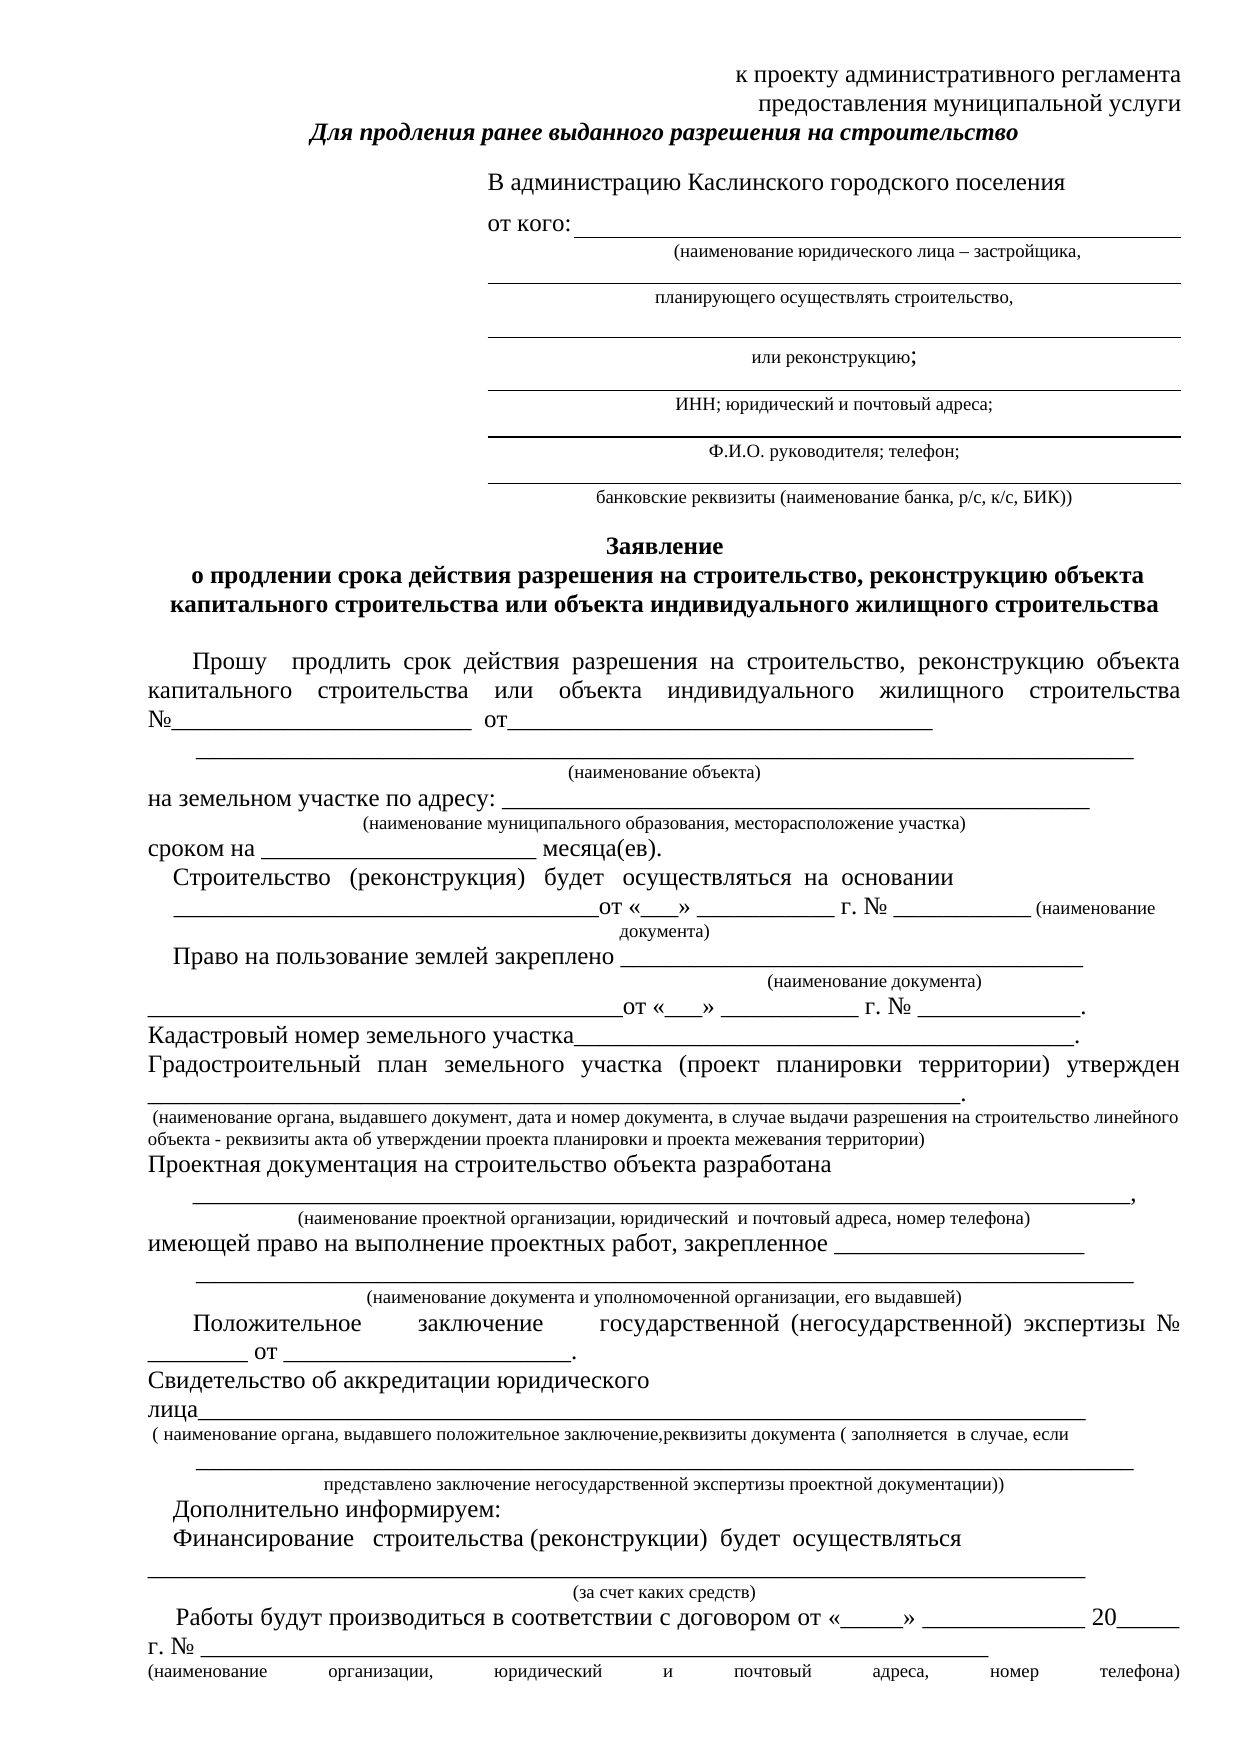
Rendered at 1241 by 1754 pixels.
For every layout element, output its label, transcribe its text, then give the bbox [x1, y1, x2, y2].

text Право на пользование землей закреплено _____________________________________ [148, 941, 1181, 970]
title о продлении срока действия разрешения на строительство, реконструкцию объекта капитального строительства или объекта индивидуального жилищного строительства [148, 560, 1181, 618]
text сроком на ______________________ месяца(ев). [148, 833, 1181, 862]
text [148, 1660, 1181, 1681]
text ИНН; юридический и почтовый адреса; [487, 391, 1181, 415]
text Проектная документация на строительство объекта разработана [148, 1149, 1181, 1178]
text имеющей право на выполнение проектных работ, закрепленное ____________________ [148, 1228, 1181, 1257]
text Градостроительный план земельного участка (проект планировки территории) утвержден _________________________________________________________________. [148, 1049, 1181, 1106]
text Свидетельство об аккредитации юридического лица_______________________________________________________________________ [148, 1365, 1181, 1423]
text или реконструкцию; [487, 338, 1181, 368]
text Строительство (реконструкция) будет осуществляться на основании [148, 862, 1181, 891]
text планирующего осуществлять строительство, [487, 284, 1181, 308]
text ___________________________________________________________________________, (наименование проектной организации, юридический и почтовый адреса, номер телефона) [148, 1178, 1181, 1228]
text Кадастровый номер земельного участка________________________________________. [148, 1020, 1181, 1049]
text ___________________________________________________________________________ (наименование объекта) [148, 733, 1181, 783]
text ___________________________________________________________________________ [148, 1552, 1181, 1581]
text Прошу продлить срок действия разрешения на строительство, реконструкцию объекта капитального строительства или объекта индивидуального жилищного строительства №________________________ от__________________________________ [148, 646, 1181, 733]
title к проекту административного регламента предоставления муниципальной услуги [694, 59, 1181, 117]
text (наименование документа) [148, 970, 1181, 991]
text В администрацию Каслинского городского поселения [487, 167, 1181, 196]
title Заявление [148, 531, 1181, 560]
text на земельном участке по адресу: _______________________________________________ [148, 783, 1181, 812]
text (за счет каких средств) [148, 1581, 1181, 1602]
text (наименование органа, выдавшего документ, дата и номер документа, в случае выдачи разрешения на строительство линейного объекта - реквизиты акта об утверждении проекта планировки и проекта межевания территории) [148, 1106, 1181, 1149]
text (наименование юридического лица – застройщика, [574, 238, 1181, 262]
text банковские реквизиты (наименование банка, р/с, к/с, БИК)) [487, 484, 1181, 507]
text Ф.И.О. руководителя; телефон; [487, 437, 1181, 461]
text от кого: [487, 208, 1181, 237]
text Финансирование строительства (реконструкции) будет осуществляться [148, 1523, 1181, 1552]
text ______________________________________от «___» ___________ г. № _____________. [148, 991, 1181, 1020]
text ___________________________________________________________________________ представлено заключение негосударственной экспертизы проектной документации)) [148, 1444, 1181, 1494]
text Дополнительно информируем: [148, 1494, 1181, 1523]
text Работы будут производиться в соответствии с договором от «_____» _____________ 20_____ г. № _______________________________________________________________ [148, 1602, 1181, 1660]
text __________________________________от «___» ___________ г. № ___________ (наименование документа) [148, 891, 1181, 941]
text Положительное заключение государственной (негосударственной) экспертизы № ________ от _______________________. [148, 1308, 1181, 1365]
text ___________________________________________________________________________ (наименование документа и уполномоченной организации, его выдавшей) [148, 1257, 1181, 1308]
text ( наименование органа, выдавшего положительное заключение,реквизиты документа ( заполняется в случае, если [148, 1423, 1181, 1444]
text Для продления ранее выданного разрешения на строительство [148, 117, 1181, 145]
text (наименование муниципального образования, месторасположение участка) [148, 812, 1181, 833]
